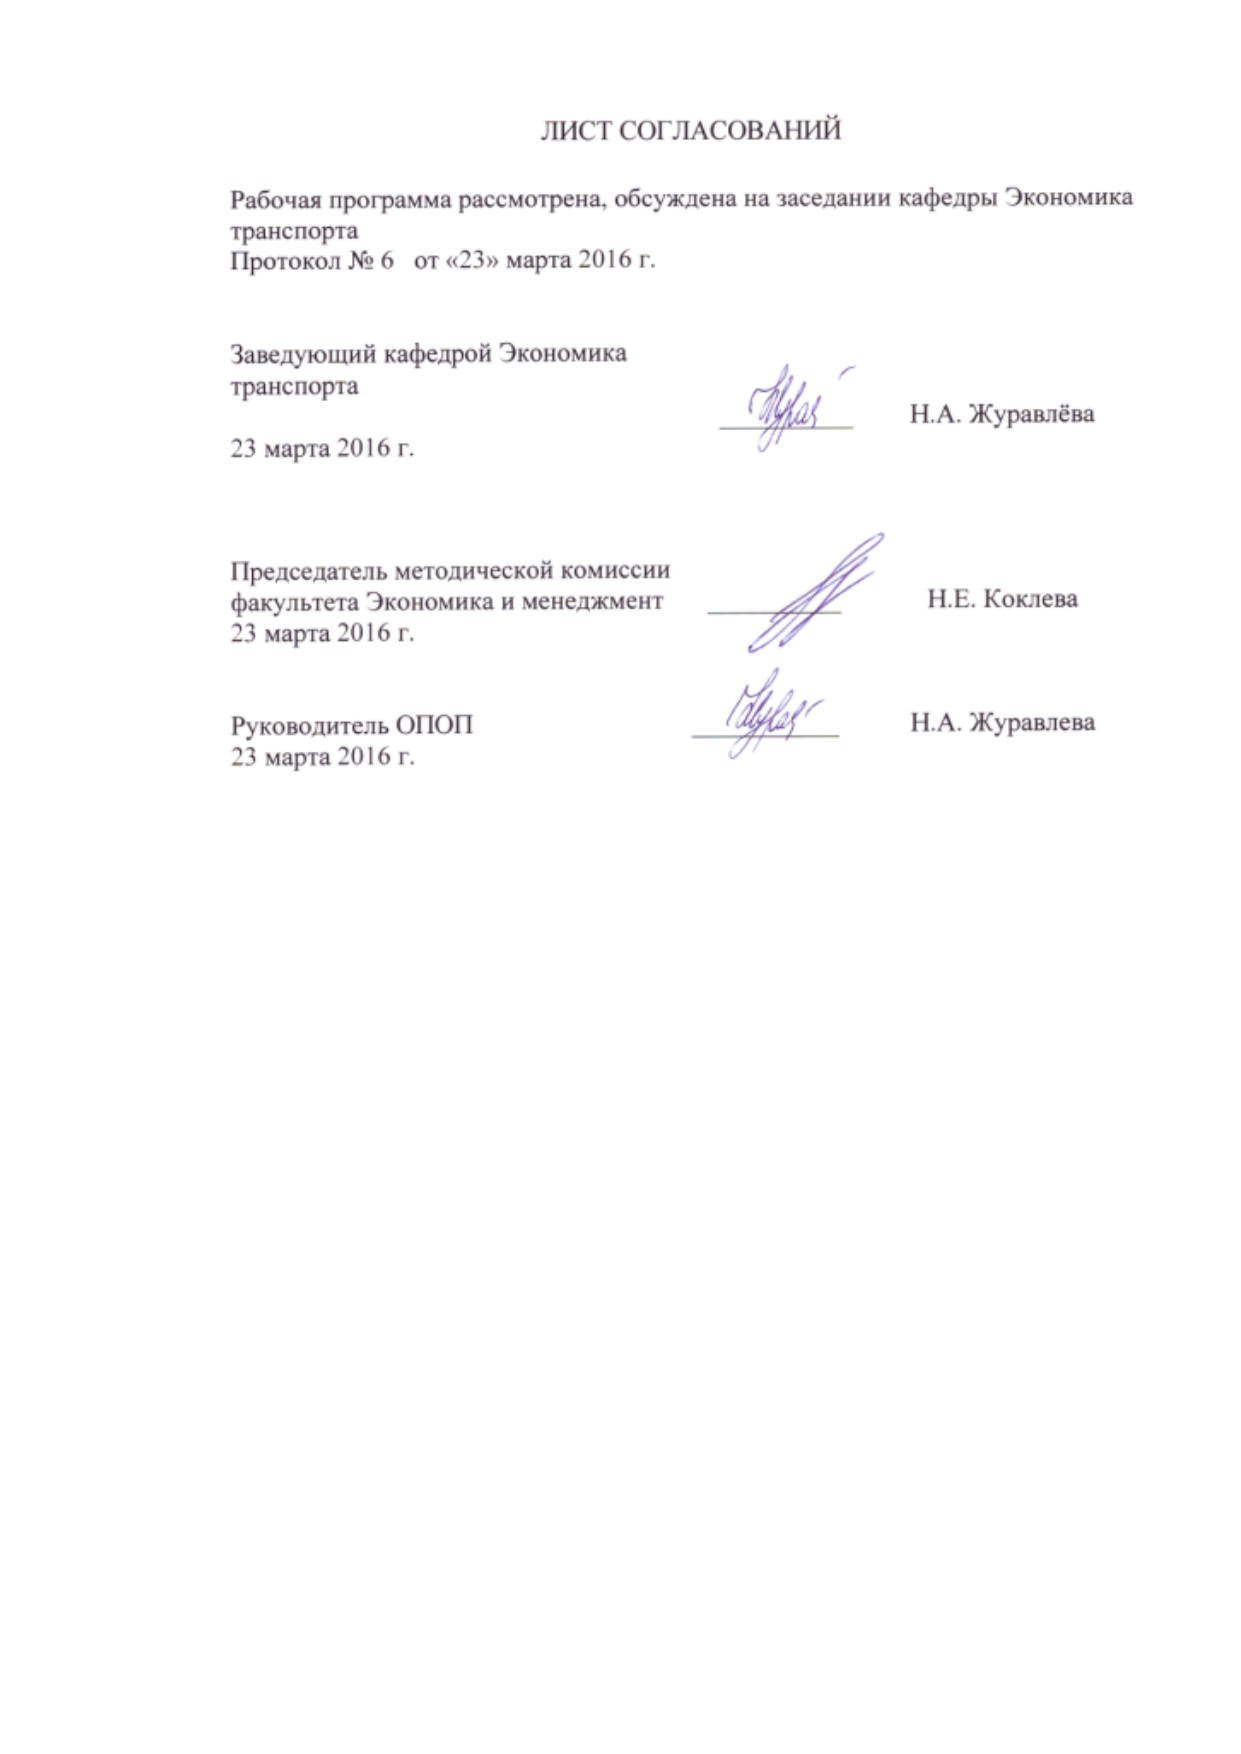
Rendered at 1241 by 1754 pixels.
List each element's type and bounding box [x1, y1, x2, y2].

picture [88, 42, 1178, 1512]
